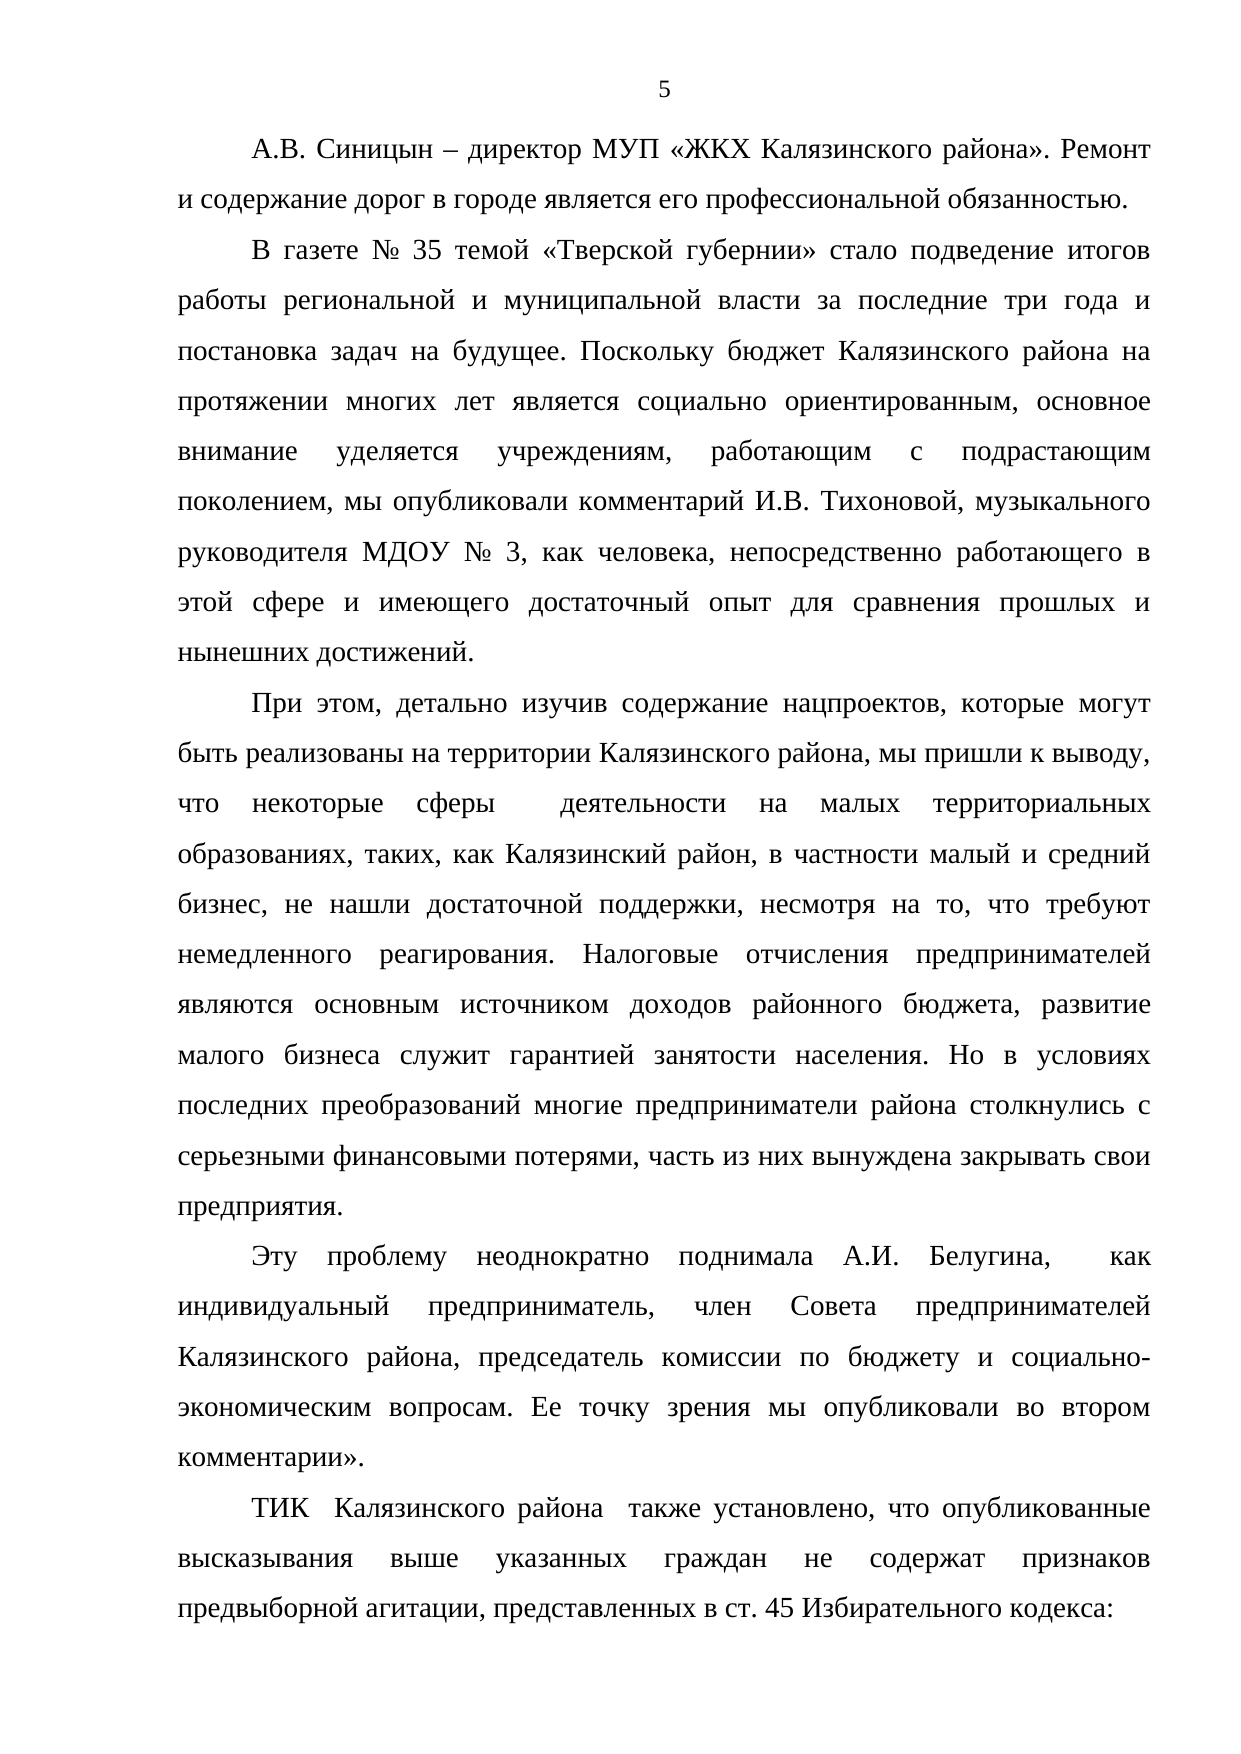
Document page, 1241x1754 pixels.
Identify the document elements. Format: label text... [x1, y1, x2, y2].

text ТИК Калязинского района также установлено, что опубликованные высказывания выше указанных граждан не содержат признаков предвыборной агитации, представленных в ст. 45 Избирательного кодекса: [177, 1490, 1152, 1624]
text При этом, детально изучив содержание нацпроектов, которые могут быть реализованы на территории Калязинского района, мы пришли к выводу, что некоторые сферы деятельности на малых территориальных образованиях, таких, как Калязинский район, в частности малый и средний бизнес, не нашли достаточной поддержки, несмотря на то, что требуют немедленного реагирования. Налоговые отчисления предпринимателей являются основным источником доходов районного бюджета, развитие малого бизнеса служит гарантией занятости населения. Но в условиях последних преобразований многие предприниматели района столкнулись с серьезными финансовыми потерями, часть из них вынуждена закрывать свои предприятия. [177, 685, 1152, 1221]
text Эту проблему неоднократно поднимала А.И. Белугина, как индивидуальный предприниматель, член Совета предпринимателей Калязинского района, председатель комиссии по бюджету и социально-экономическим вопросам. Ее точку зрения мы опубликовали во втором комментарии». [177, 1238, 1152, 1473]
text В газете № 35 темой «Тверской губернии» стало подведение итогов работы региональной и муниципальной власти за последние три года и постановка задач на будущее. Поскольку бюджет Калязинского района на протяжении многих лет является социально ориентированным, основное внимание уделяется учреждениям, работающим с подрастающим поколением, мы опубликовали комментарий И.В. Тихоновой, музыкального руководителя МДОУ № 3, как человека, непосредственно работающего в этой сфере и имеющего достаточный опыт для сравнения прошлых и нынешних достижений. [177, 232, 1152, 668]
text А.В. Синицын – директор МУП «ЖКХ Калязинского района». Ремонт и содержание дорог в городе является его профессиональной обязанностью. [177, 131, 1152, 215]
